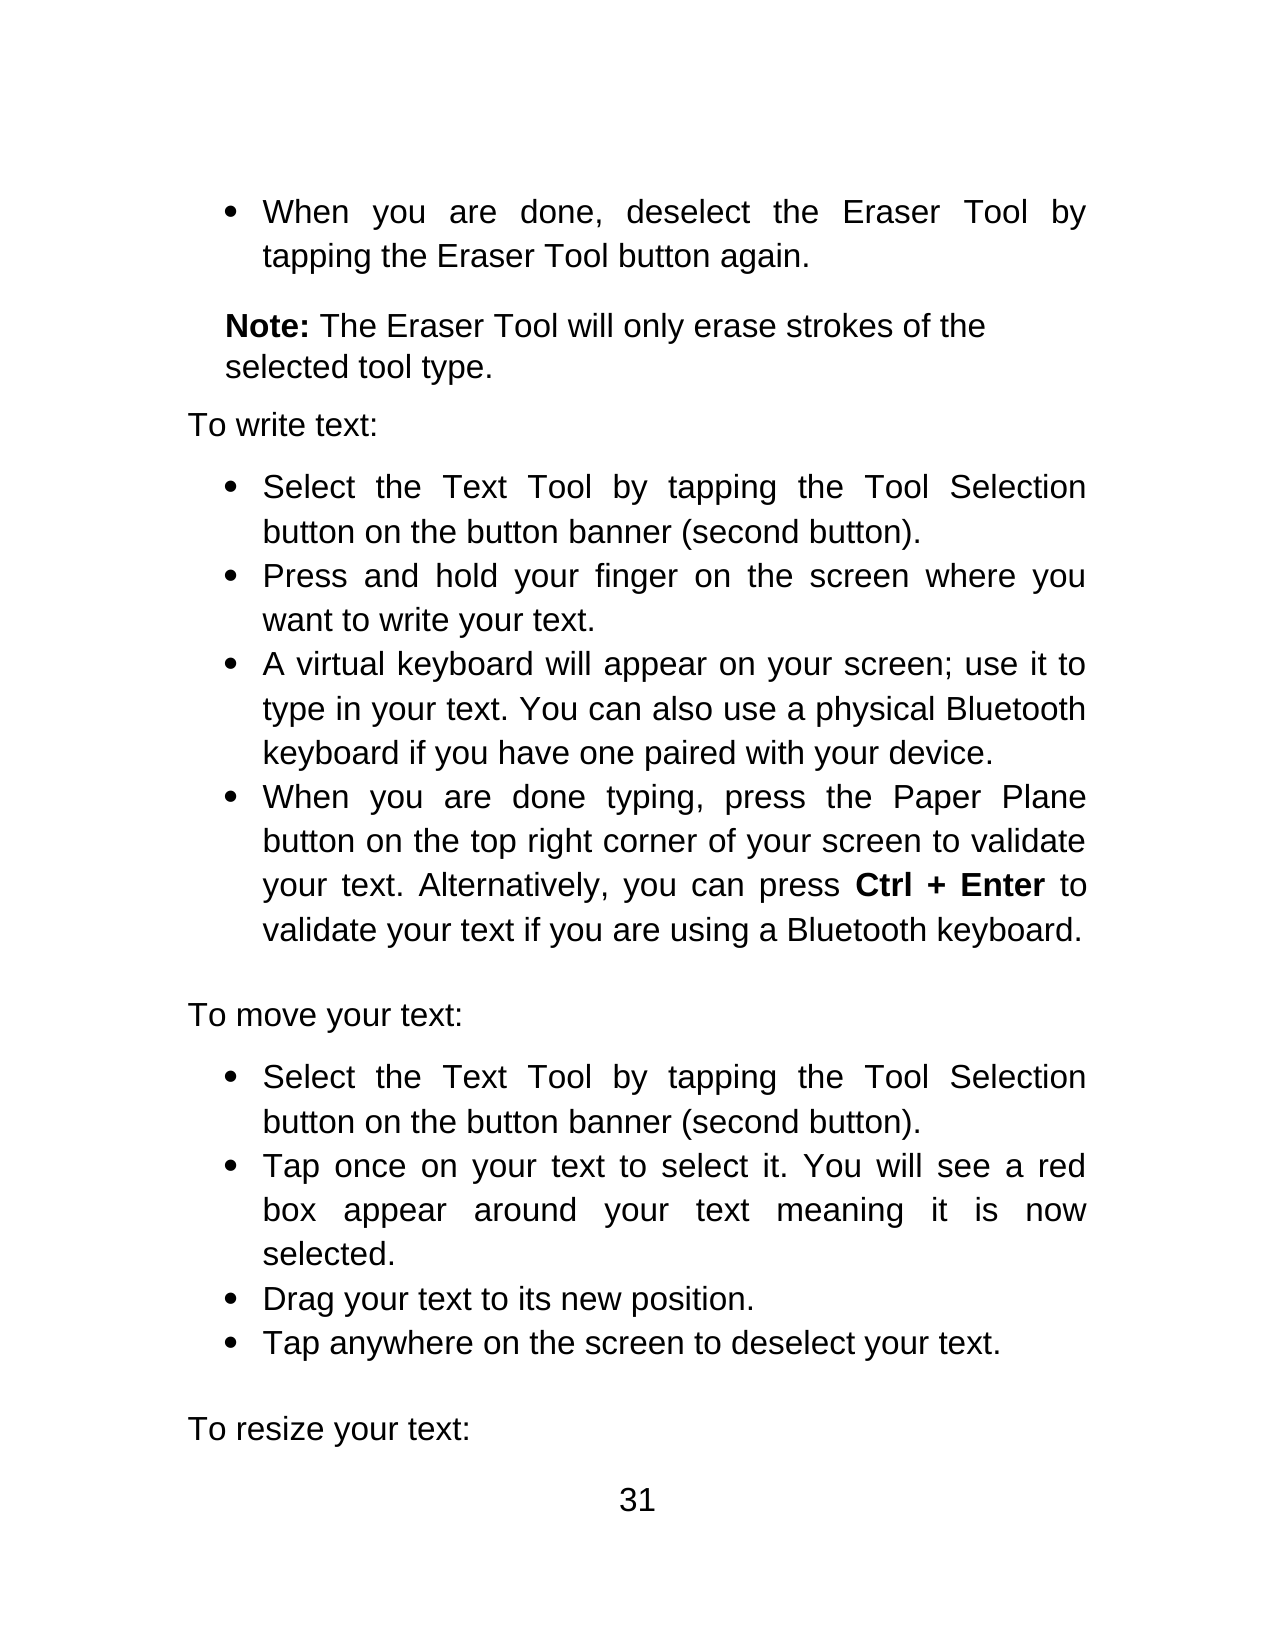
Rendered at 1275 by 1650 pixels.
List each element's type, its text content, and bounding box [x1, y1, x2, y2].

list Select the Text Tool by tapping the Tool Selection button on the button banner (second button). [225, 468, 1087, 550]
list Press and hold your finger on the screen where you want to write your text. [225, 556, 1087, 639]
text To resize your text: [187, 1409, 1087, 1447]
list A virtual keyboard will appear on your screen; use it to type in your text. You can also use a physical Bluetooth keyboard if you have one paired with your device. [225, 644, 1087, 771]
list Tap once on your text to select it. You will see a red box appear around your text meaning it is now selected. [225, 1146, 1087, 1273]
text To write text: [187, 405, 1087, 444]
list Tap anywhere on the screen to deselect your text. [225, 1323, 1087, 1361]
list When you are done typing, press the Paper Plane button on the top right corner of your screen to validate your text. Alternatively, you can press Ctrl + Enter to validate your text if you are using a Bluetooth keyboard. [225, 777, 1087, 948]
list Drag your text to its new position. [225, 1279, 1087, 1317]
list When you are done, deselect the Eraser Tool by tapping the Eraser Tool button again. [225, 192, 1087, 275]
text Note: The Eraser Tool will only erase strokes of the selected tool type. [225, 306, 1087, 386]
text To move your text: [187, 995, 1087, 1034]
list Select the Text Tool by tapping the Tool Selection button on the button banner (second button). [225, 1058, 1087, 1140]
